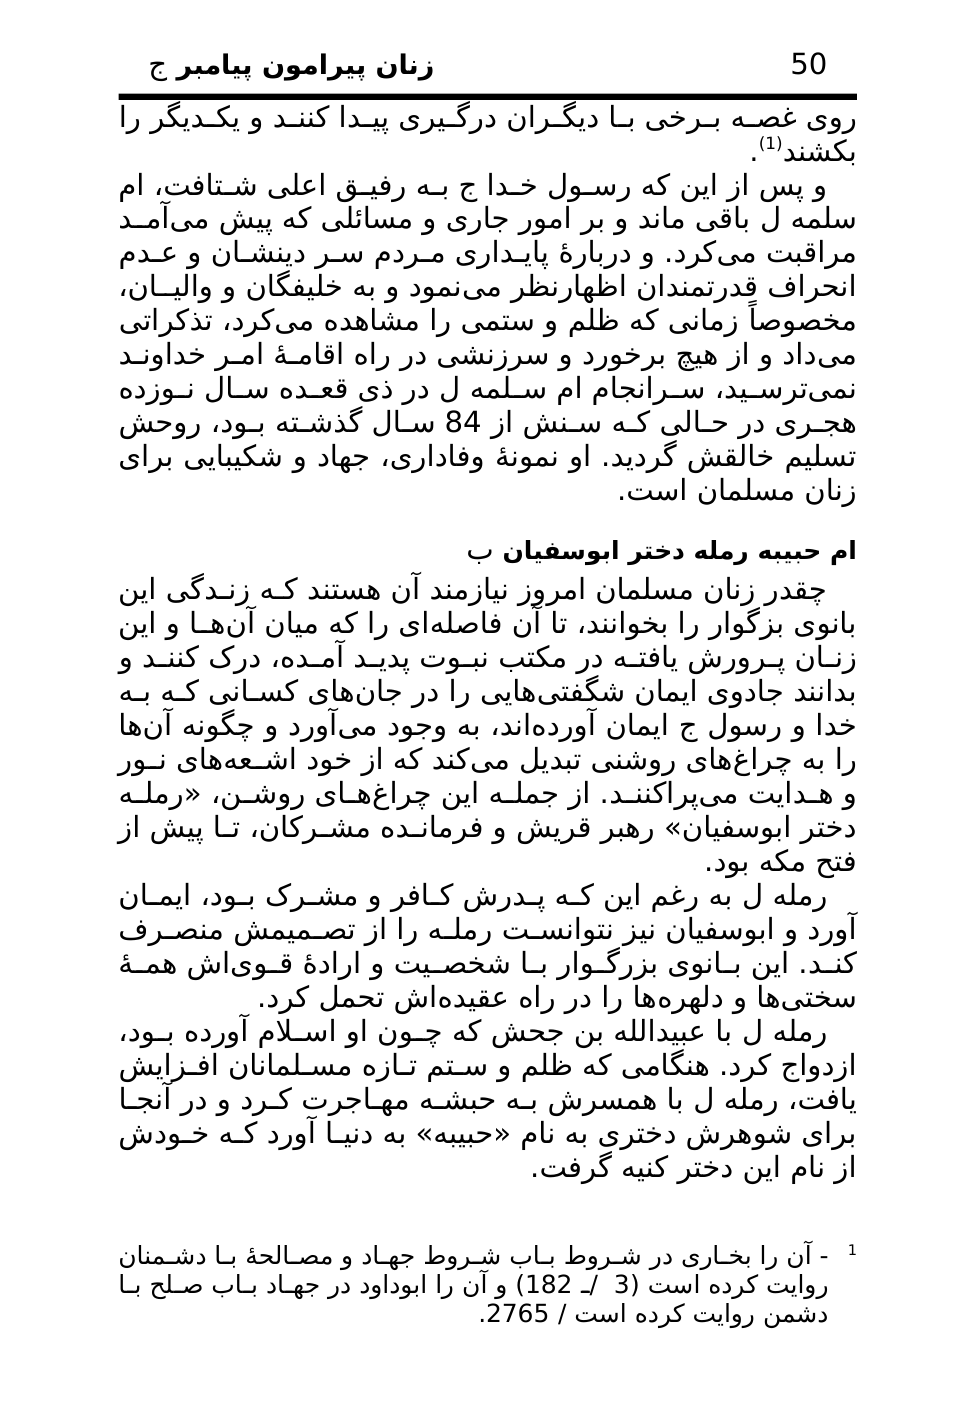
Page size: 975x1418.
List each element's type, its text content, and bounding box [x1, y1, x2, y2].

text چقدر زنان مسلمان امروز نیازمند آن هستند که زندگی این بانوی بزگوار را بخوانند، تا آن فاصله‌ای را که میان آن‌ها و این زنان پرورش یافته در مکتب نبوت پدید آمده، درک کنند و بدانند جادوی ایمان شگفتی‌هایی را در جان‌های کسانی که به خدا و رسول ج ایمان آورده‌اند، به وجود می‌آورد و چگونه آن‌ها را به چراغ‌های روشنی تبدیل می‌کند که از خود اشعه‌های نور و هدایت می‌پراکنند. از جمله این چراغ‌های روشن، «رمله دختر ابوسفیان» رهبر قریش و فرمانده مشرکان، تا پیش از فتح مکه بود. [118, 573, 857, 878]
text رمله ل با عبیدالله بن جحش که چون او اسلام آورده بود، ازدواج کرد. هنگامی که ظلم و ستم تازه مسلمانان افزایش یافت، رمله ل با همسرش به حبشه مهاجرت کرد و در آنجا برای شوهرش دختری به نام «حبیبه» به دنیا آورد که خودش از نام این دختر کنیه گرفت. [118, 1014, 857, 1184]
text رمله ل به رغم این که پدرش کافر و مشرک بود، ایمان آورد و ابوسفیان نیز نتوانست رمله را از تصمیمش منصرف کند. این بانوی بزرگوار با شخصیت و ارادۀ قوی‌اش همۀ سختی‌ها و دلهره‌ها را در راه عقیده‌اش تحمل کرد. [118, 878, 857, 1014]
text و پس از این که رسول خدا ج به رفیق اعلی شتافت، ام سلمه ل باقی ماند و بر امور جاری و مسائلی که پیش می‌آمد مراقبت می‌کرد. و دربارۀ پایداری مردم سر دینشان و عدم انحراف قدرتمندان اظهارنظر می‌نمود و به خلیفگان و والیان، مخصوصاً زمانی که ظلم و ستمی را مشاهده می‌کرد، تذکراتی می‌داد و از هیچ برخورد و سرزنشی در راه اقامۀ امر خداوند نمی‌ترسید، سرانجام ام سلمه ل در ذی قعده سال نوزده هجری در حالی که سنش از 84 سال گذشته بود، روحش تسلیم خالقش گردید. او نمونۀ وفاداری، جهاد و شکیبایی برای زنان مسلمان است. [118, 168, 857, 507]
text ام حبیبه رمله دختر ابوسفیان ب [118, 532, 857, 566]
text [118, 100, 857, 168]
